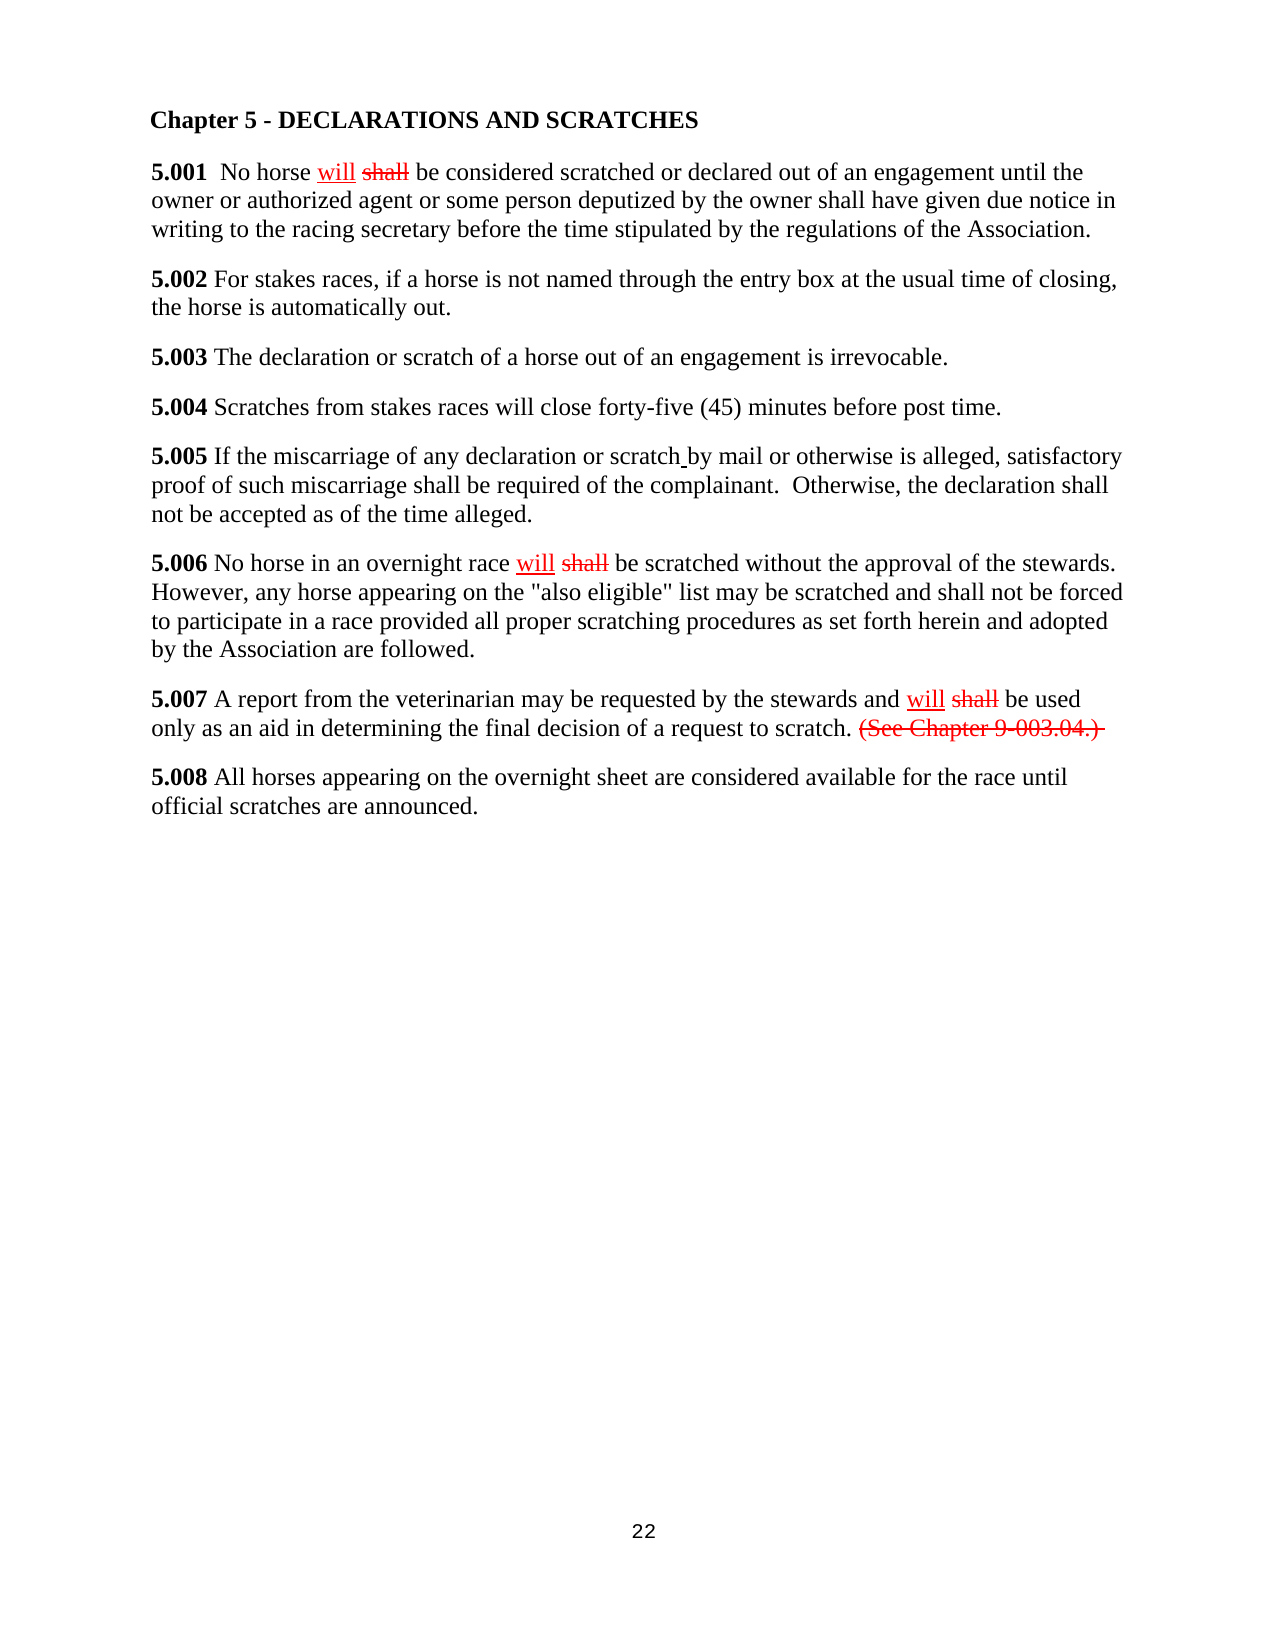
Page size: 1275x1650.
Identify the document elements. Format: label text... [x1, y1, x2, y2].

text 5.001 No horse will shall be considered scratched or declared out of an engagement until the owner or authorized agent or some person deputized by the owner shall have given due notice in writing to the racing secretary before the time stipulated by the regulations of the Association. [151, 157, 1125, 243]
text 5.007 A report from the veterinarian may be requested by the stewards and will shall be used only as an aid in determining the final decision of a request to scratch. (See Chapter 9-003.04.) [151, 684, 1125, 742]
text 5.002 For stakes races, if a horse is not named through the entry box at the usual time of closing, the horse is automatically out. [151, 264, 1125, 321]
text 5.005 If the miscarriage of any declaration or scratch by mail or otherwise is alleged, satisfactory proof of such miscarriage shall be required of the complainant. Otherwise, the declaration shall not be accepted as of the time alleged. [151, 441, 1125, 527]
text 5.006 No horse in an overnight race will shall be scratched without the approval of the stewards. However, any horse appearing on the "also eligible" list may be scratched and shall not be forced to participate in a race provided all proper scratching procedures as set forth herein and adopted by the Association are followed. [151, 548, 1125, 663]
text Chapter 5 - DECLARATIONS AND SCRATCHES [149, 105, 1125, 134]
text 5.003 The declaration or scratch of a horse out of an engagement is irrevocable. [151, 342, 1125, 371]
text 5.004 Scratches from stakes races will close forty-five (45) minutes before post time. [151, 392, 1125, 420]
text 5.008 All horses appearing on the overnight sheet are considered available for the race until official scratches are announced. [151, 762, 1125, 820]
